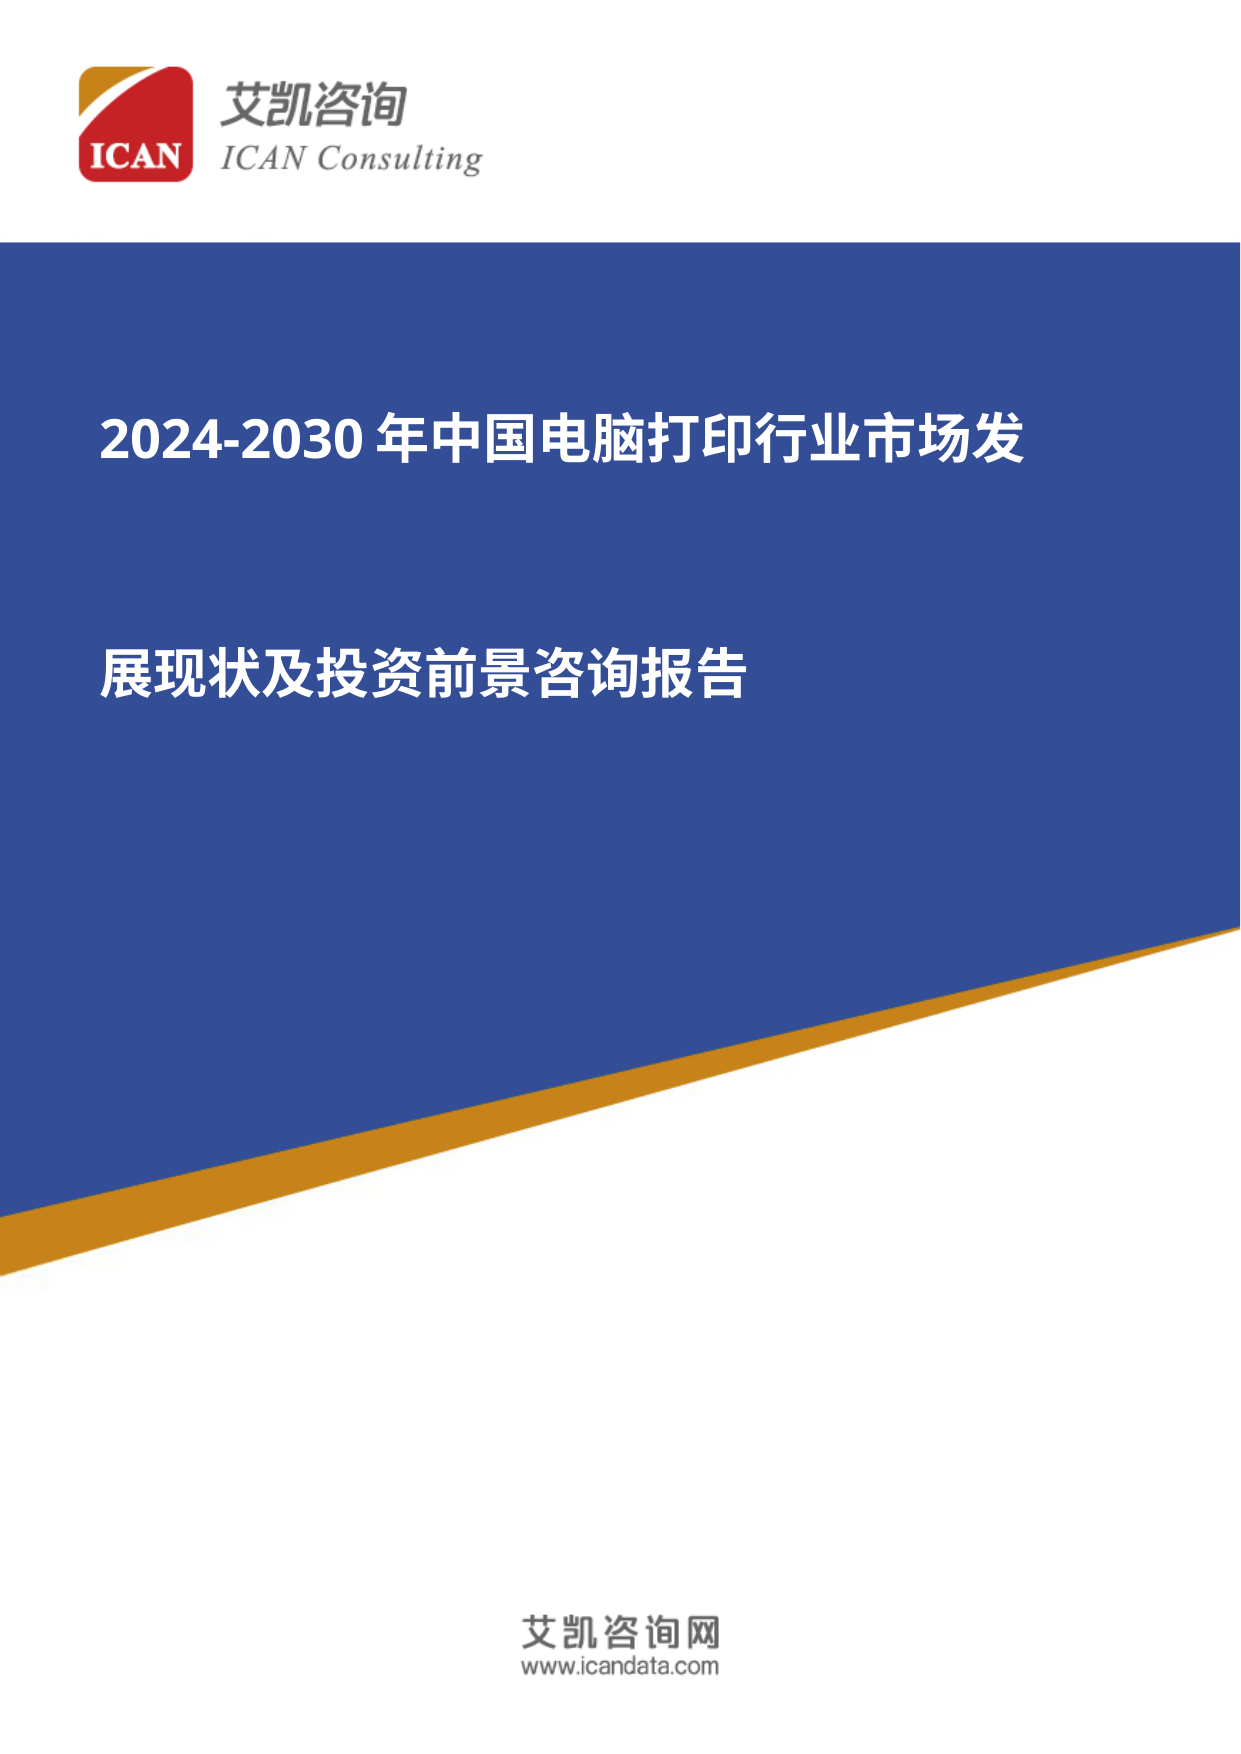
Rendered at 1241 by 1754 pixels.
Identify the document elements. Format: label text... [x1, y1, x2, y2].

picture [0, 5, 1241, 1754]
subtitle 2024-2030年中国电脑打印行业市场发展现状及投资前景咨询报告 [99, 386, 1053, 718]
